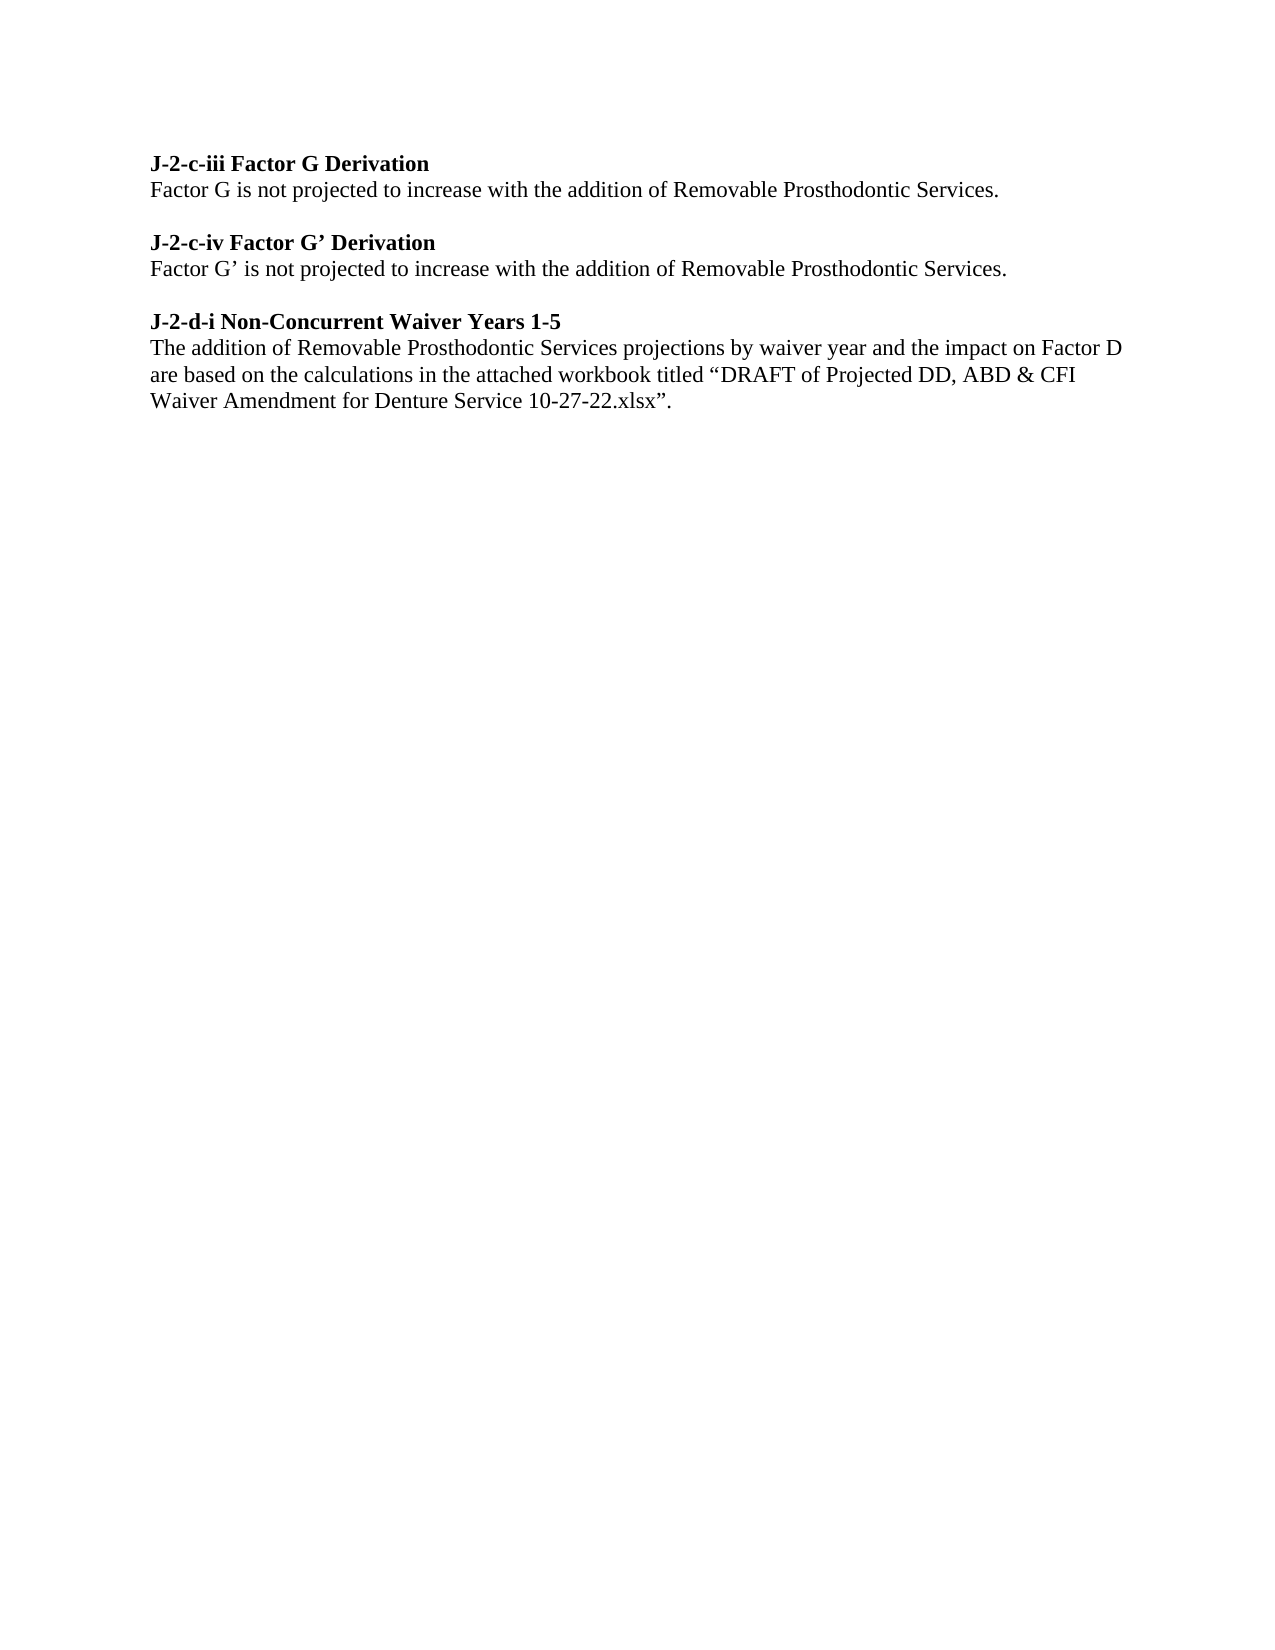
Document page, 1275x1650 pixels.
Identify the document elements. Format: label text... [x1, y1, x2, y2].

text Factor G’ is not projected to increase with the addition of Removable Prosthodontic Services. [150, 255, 1125, 282]
text J-2-c-iv Factor G’ Derivation [150, 229, 1125, 255]
text The addition of Removable Prosthodontic Services projections by waiver year and the impact on Factor D are based on the calculations in the attached workbook titled “DRAFT of Projected DD, ABD & CFI Waiver Amendment for Denture Service 10-27-22.xlsx”. [150, 334, 1125, 413]
text J-2-d-i Non-Concurrent Waiver Years 1-5 [150, 308, 1125, 334]
text Factor G is not projected to increase with the addition of Removable Prosthodontic Services. [150, 176, 1125, 203]
text J-2-c-iii Factor G Derivation [150, 150, 1125, 176]
